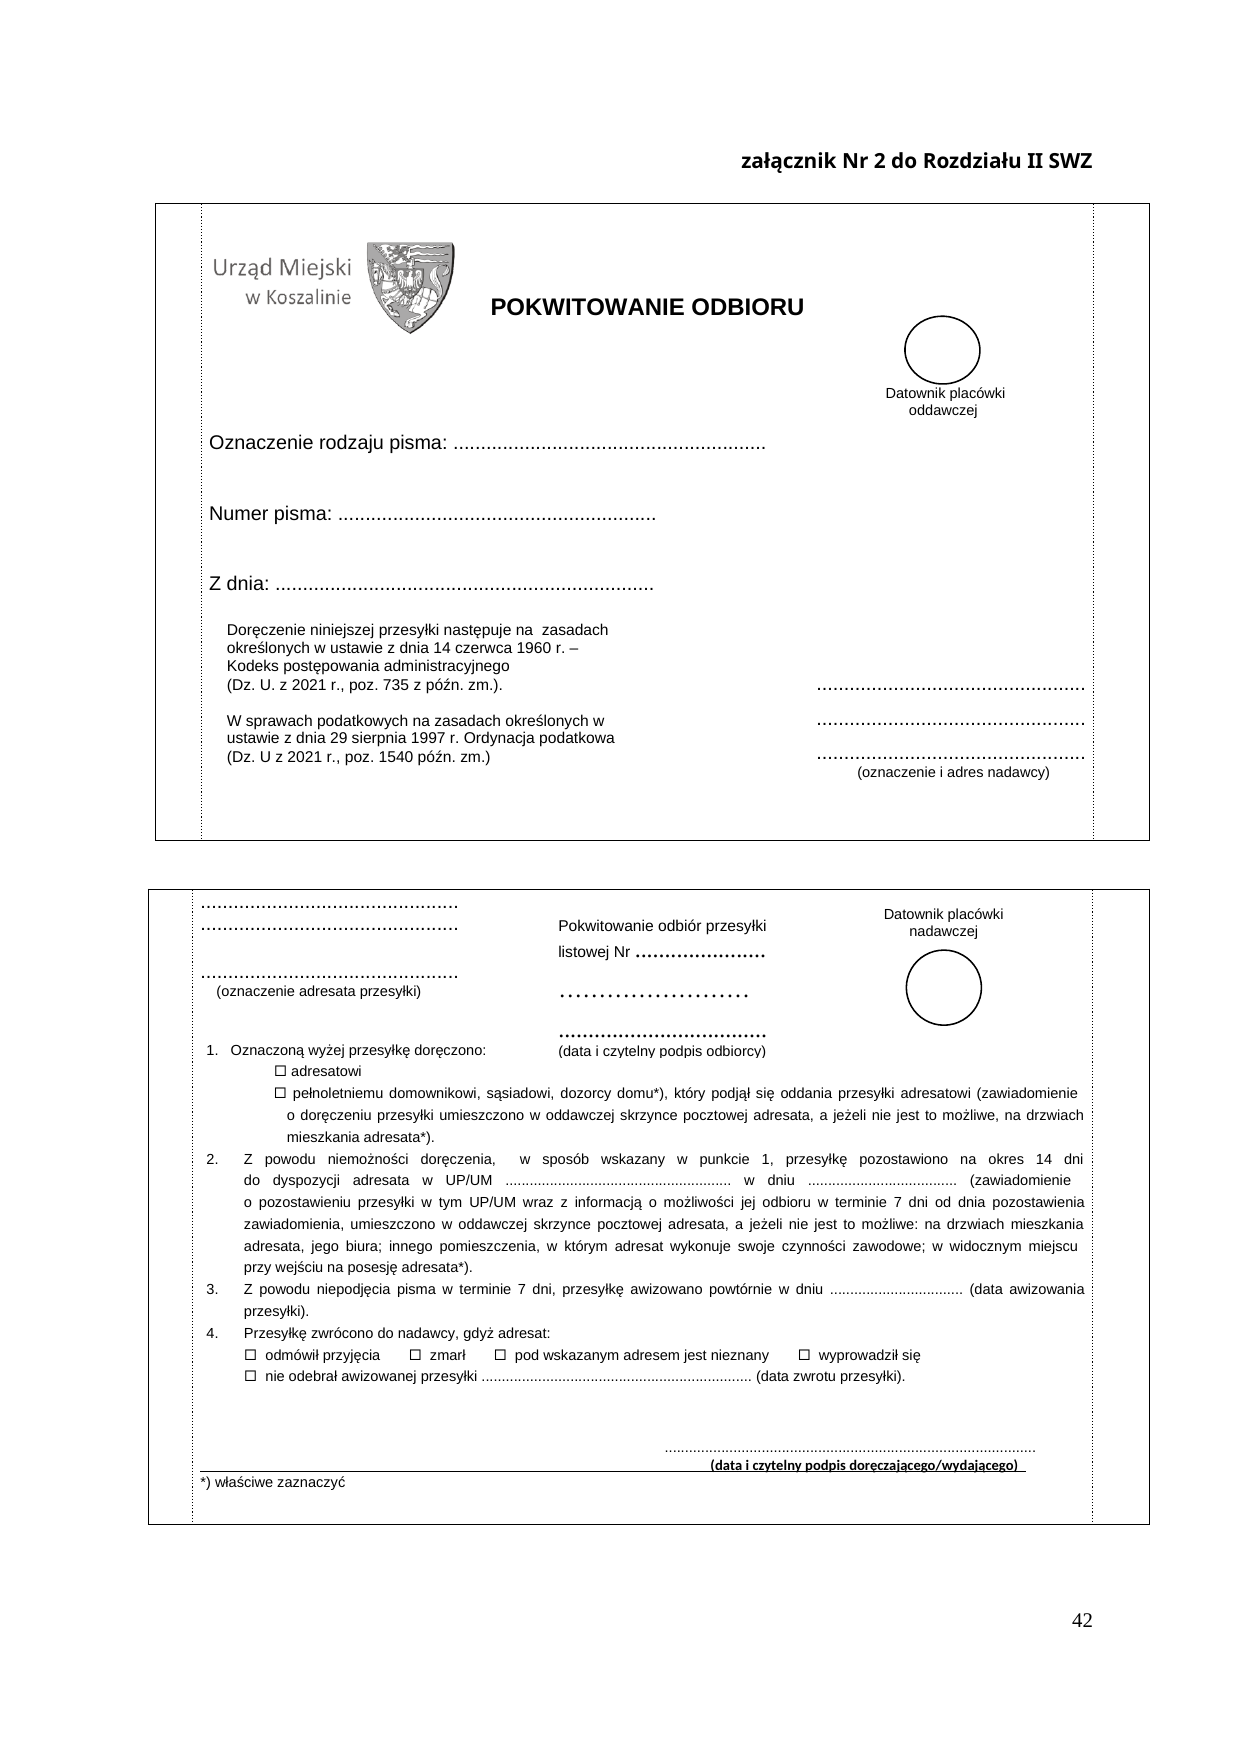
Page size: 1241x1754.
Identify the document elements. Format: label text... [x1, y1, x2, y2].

table_header [156, 204, 202, 839]
table_header POKWITOWANIE ODBIORU Datownik placówki oddawczej Oznaczenie rodzaju pisma: ......................................................... Numer pisma: .......................................................... Z dnia: ..................................................................... ................................................. ................................................. ................................................. (oznaczenie i adres nadawcy) [202, 204, 1093, 839]
table_header ............................................... ............................................... ............................................... (oznaczenie adresata przesyłki) 1. Oznaczoną wyżej przesyłkę doręczono: adresatowi pełnoletniemu domownikowi, sąsiadowi, dozorcy domu*), który podjął się oddania przesyłki adresatowi (zawiadomienie o doręczeniu przesyłki umieszczono w oddawczej skrzynce pocztowej adresata, a jeżeli nie jest to możliwe, na drzwiach mieszkania adresata*). Z powodu niemożności doręczenia, w sposób wskazany w punkcie 1, przesyłkę pozostawiono na okres 14 dni do dyspozycji adresata w UP/UM ........................................................ w dniu ..................................... (zawiadomienie o pozostawieniu przesyłki w tym UP/UM wraz z informacją o możliwości jej odbioru w terminie 7 dni od dnia pozostawienia zawiadomienia, umieszczono w oddawczej skrzynce pocztowej adresata, a jeżeli nie jest to możliwe: na drzwiach mieszkania adresata, jego biura; innego pomieszczenia, w którym adresat wykonuje swoje czynności zawodowe; w widocznym miejscu przy wejściu na posesję adresata*). Z powodu niepodjęcia pisma w terminie 7 dni, przesyłkę awizowano powtórnie w dniu ................................. (data awizowania przesyłki). Przesyłkę zwrócono do nadawcy, gdyż adresat: odmówił przyjęcia zmarł pod wskazanym adresem jest nieznany wyprowadził się nie odebrał awizowanej przesyłki ................................................................... (data zwrotu przesyłki). ............................................................................................ (data i czytelny podpis doręczającego/wydającego) *) właściwe zaznaczyć [193, 890, 1093, 1524]
picture [211, 240, 456, 335]
table_header [1093, 204, 1149, 839]
table_header [1093, 890, 1149, 1524]
text załącznik Nr 2 do Rozdziału II SWZ [148, 146, 1092, 174]
table_header [149, 890, 193, 1524]
